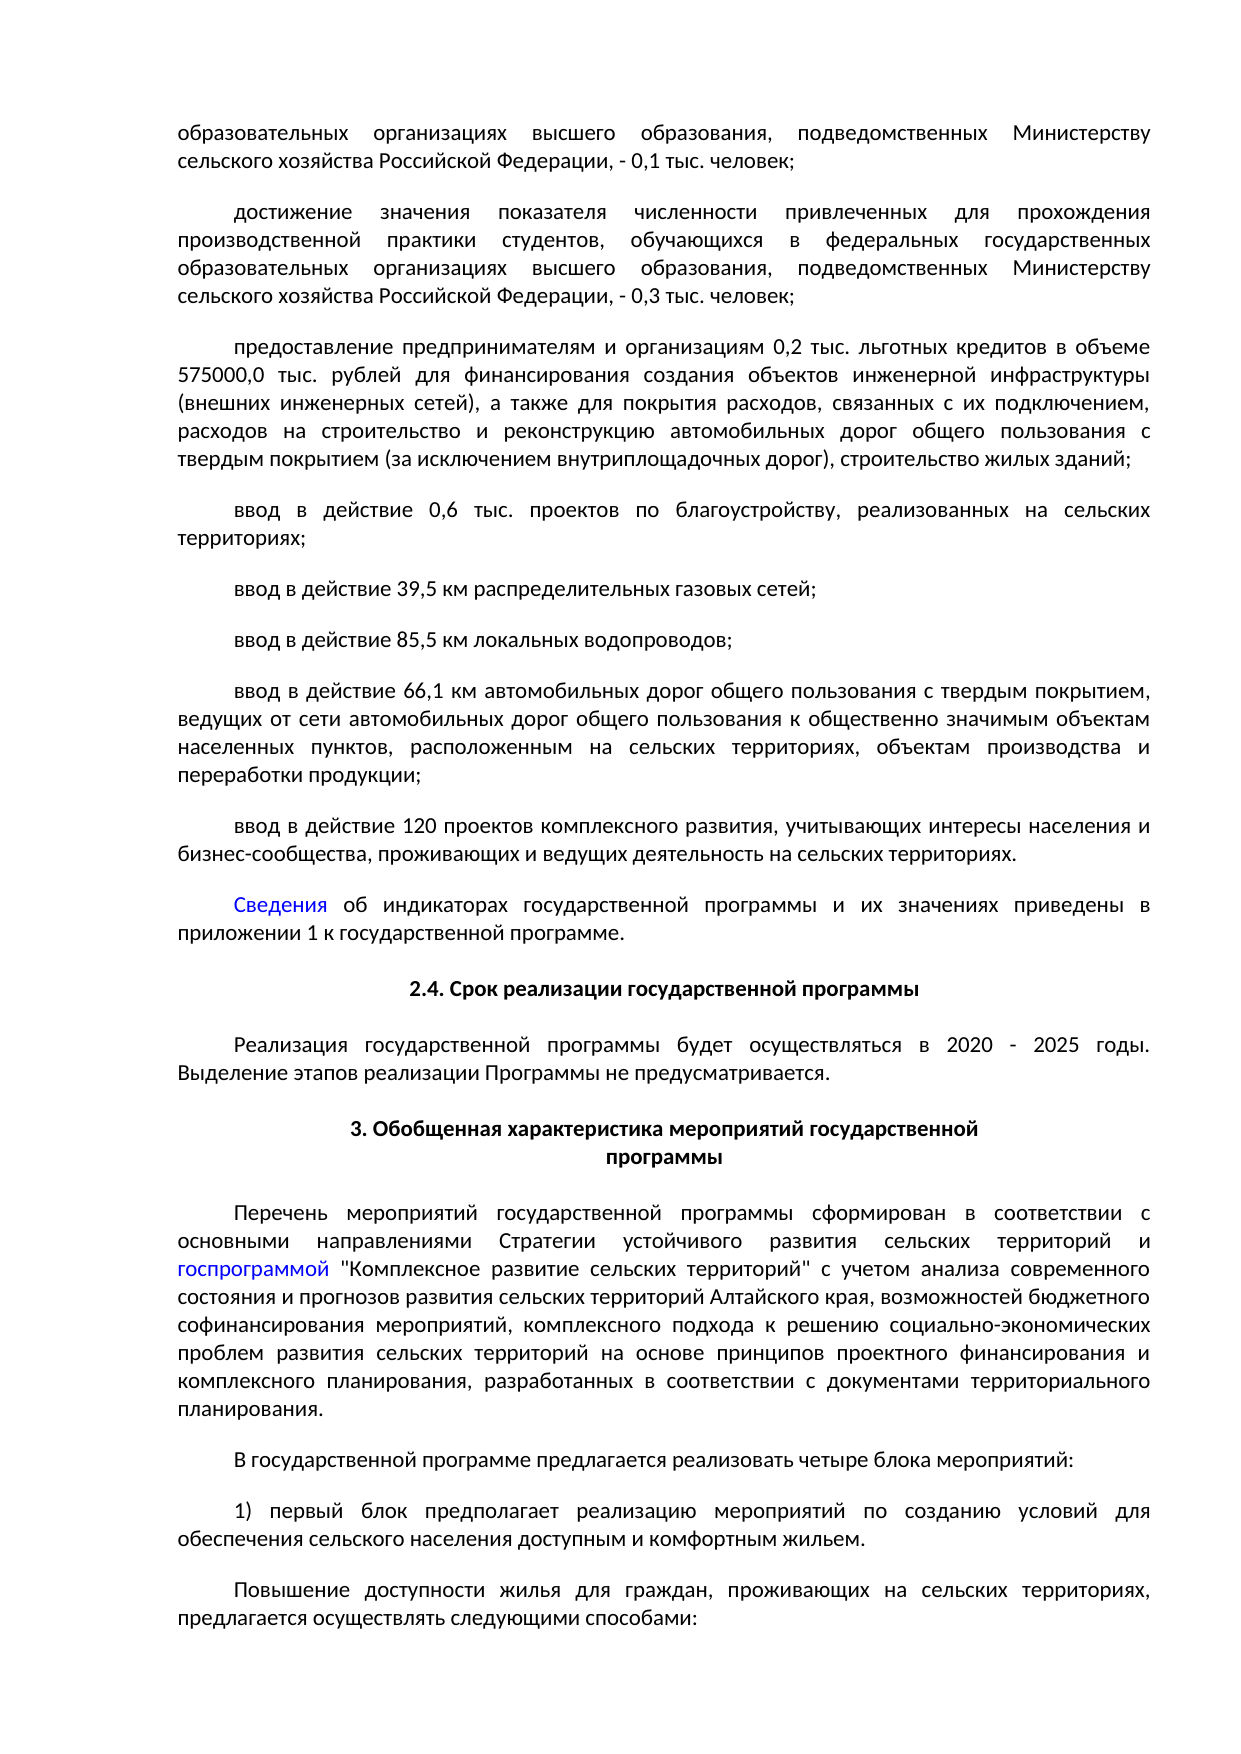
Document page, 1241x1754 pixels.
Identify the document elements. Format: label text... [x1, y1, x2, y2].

title программы [177, 1142, 1152, 1170]
text предоставление предпринимателям и организациям 0,2 тыс. льготных кредитов в объеме 575000,0 тыс. рублей для финансирования создания объектов инженерной инфраструктуры (внешних инженерных сетей), а также для покрытия расходов, связанных с их подключением, расходов на строительство и реконструкцию автомобильных дорог общего пользования с твердым покрытием (за исключением внутриплощадочных дорог), строительство жилых зданий; [177, 332, 1152, 472]
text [177, 118, 1152, 174]
text ввод в действие 66,1 км автомобильных дорог общего пользования с твердым покрытием, ведущих от сети автомобильных дорог общего пользования к общественно значимым объектам населенных пунктов, расположенным на сельских территориях, объектам производства и переработки продукции; [177, 676, 1152, 788]
text Реализация государственной программы будет осуществляться в 2020 - 2025 годы. Выделение этапов реализации Программы не предусматривается. [177, 1030, 1152, 1086]
text Перечень мероприятий государственной программы сформирован в соответствии с основными направлениями Стратегии устойчивого развития сельских территорий и госпрограммой "Комплексное развитие сельских территорий" с учетом анализа современного состояния и прогнозов развития сельских территорий Алтайского края, возможностей бюджетного софинансирования мероприятий, комплексного подхода к решению социально-экономических проблем развития сельских территорий на основе принципов проектного финансирования и комплексного планирования, разработанных в соответствии с документами территориального планирования. [177, 1198, 1152, 1422]
text достижение значения показателя численности привлеченных для прохождения производственной практики студентов, обучающихся в федеральных государственных образовательных организациях высшего образования, подведомственных Министерству сельского хозяйства Российской Федерации, - 0,3 тыс. человек; [177, 197, 1152, 309]
text В государственной программе предлагается реализовать четыре блока мероприятий: [177, 1445, 1152, 1473]
text ввод в действие 0,6 тыс. проектов по благоустройству, реализованных на сельских территориях; [177, 495, 1152, 551]
text ввод в действие 39,5 км распределительных газовых сетей; [177, 574, 1152, 602]
text ввод в действие 85,5 км локальных водопроводов; [177, 625, 1152, 653]
text ввод в действие 120 проектов комплексного развития, учитывающих интересы населения и бизнес-сообщества, проживающих и ведущих деятельность на сельских территориях. [177, 811, 1152, 867]
text Повышение доступности жилья для граждан, проживающих на сельских территориях, предлагается осуществлять следующими способами: [177, 1575, 1152, 1631]
title 3. Обобщенная характеристика мероприятий государственной [177, 1114, 1152, 1142]
title 2.4. Срок реализации государственной программы [177, 974, 1152, 1002]
text Сведения об индикаторах государственной программы и их значениях приведены в приложении 1 к государственной программе. [177, 890, 1152, 946]
text 1) первый блок предполагает реализацию мероприятий по созданию условий для обеспечения сельского населения доступным и комфортным жильем. [177, 1496, 1152, 1552]
